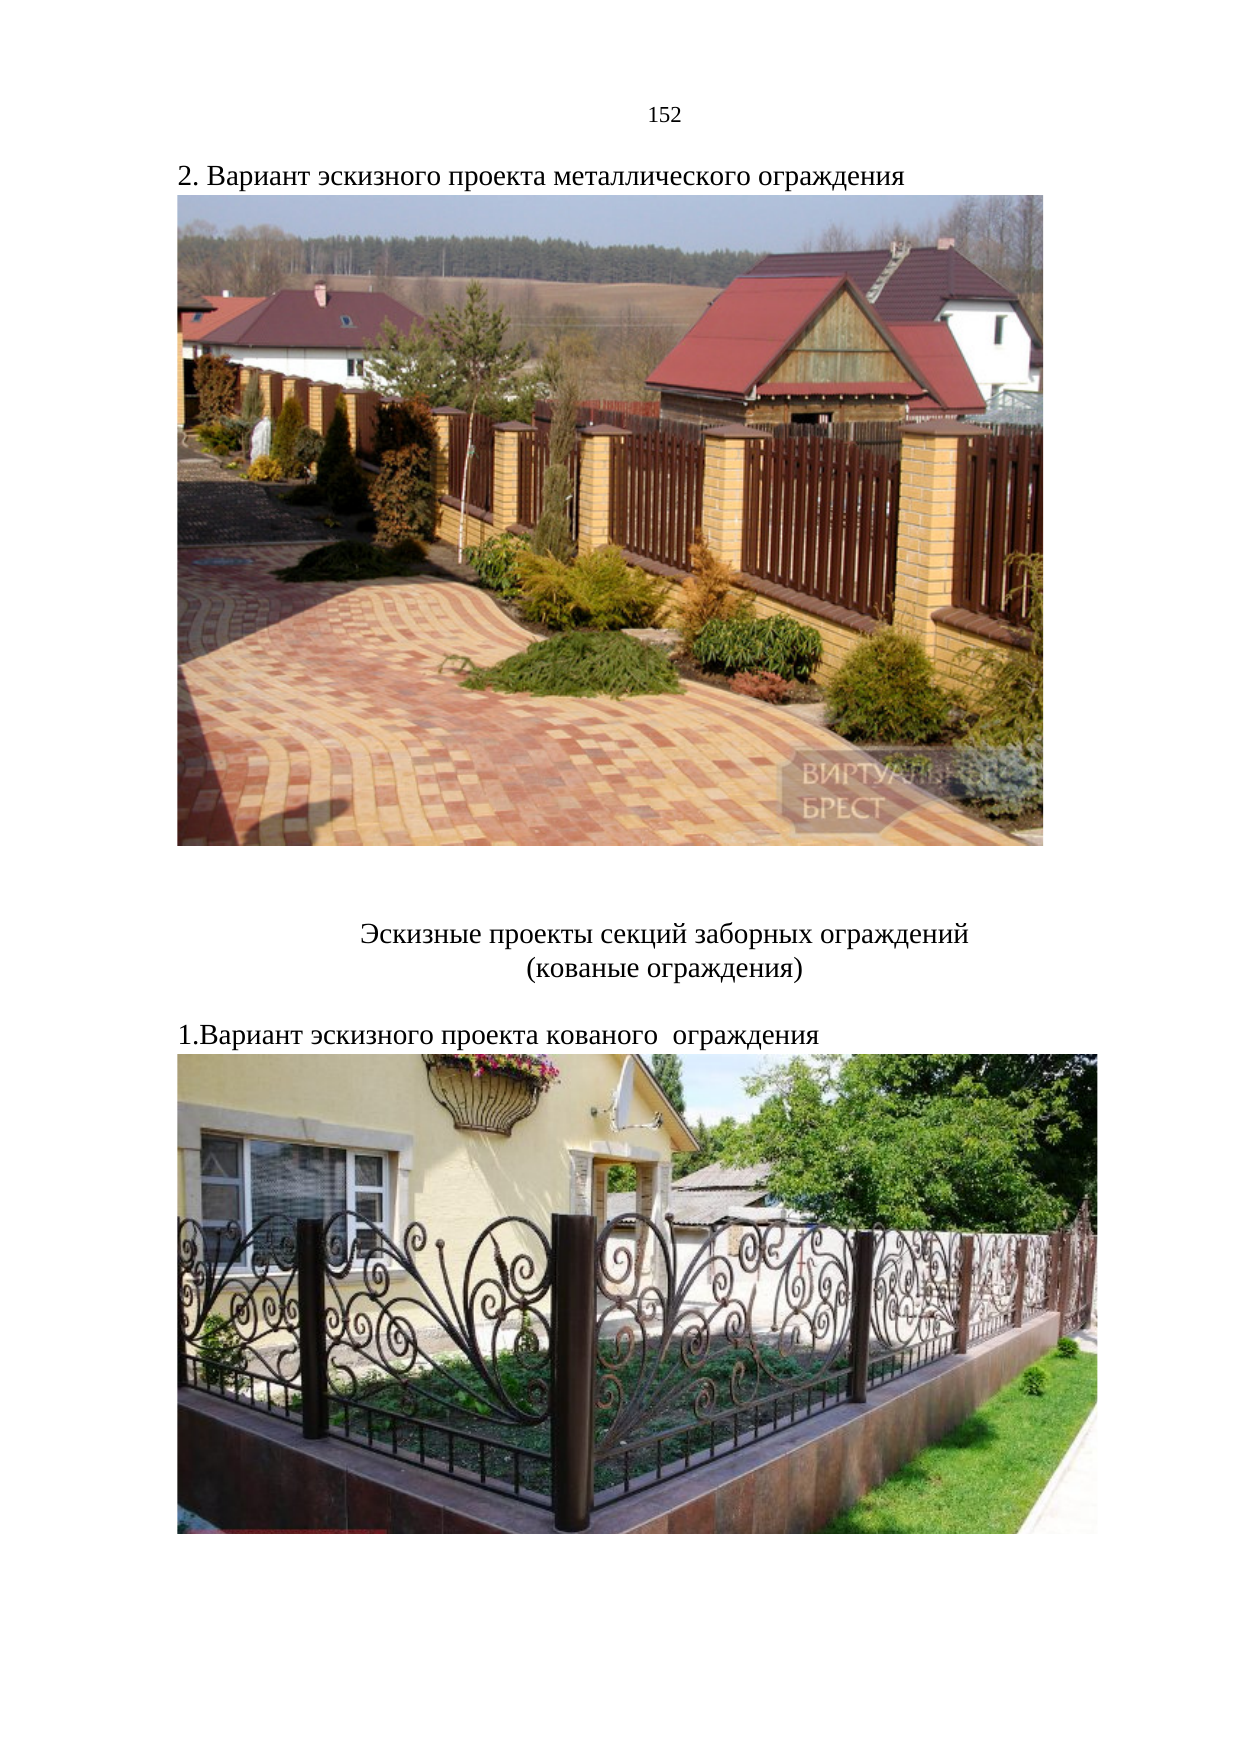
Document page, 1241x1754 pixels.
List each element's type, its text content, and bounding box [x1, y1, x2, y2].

picture [177, 195, 1044, 846]
picture [177, 1054, 1098, 1534]
text Эскизные проекты секций заборных ограждений (кованые ограждения) [177, 916, 1152, 983]
